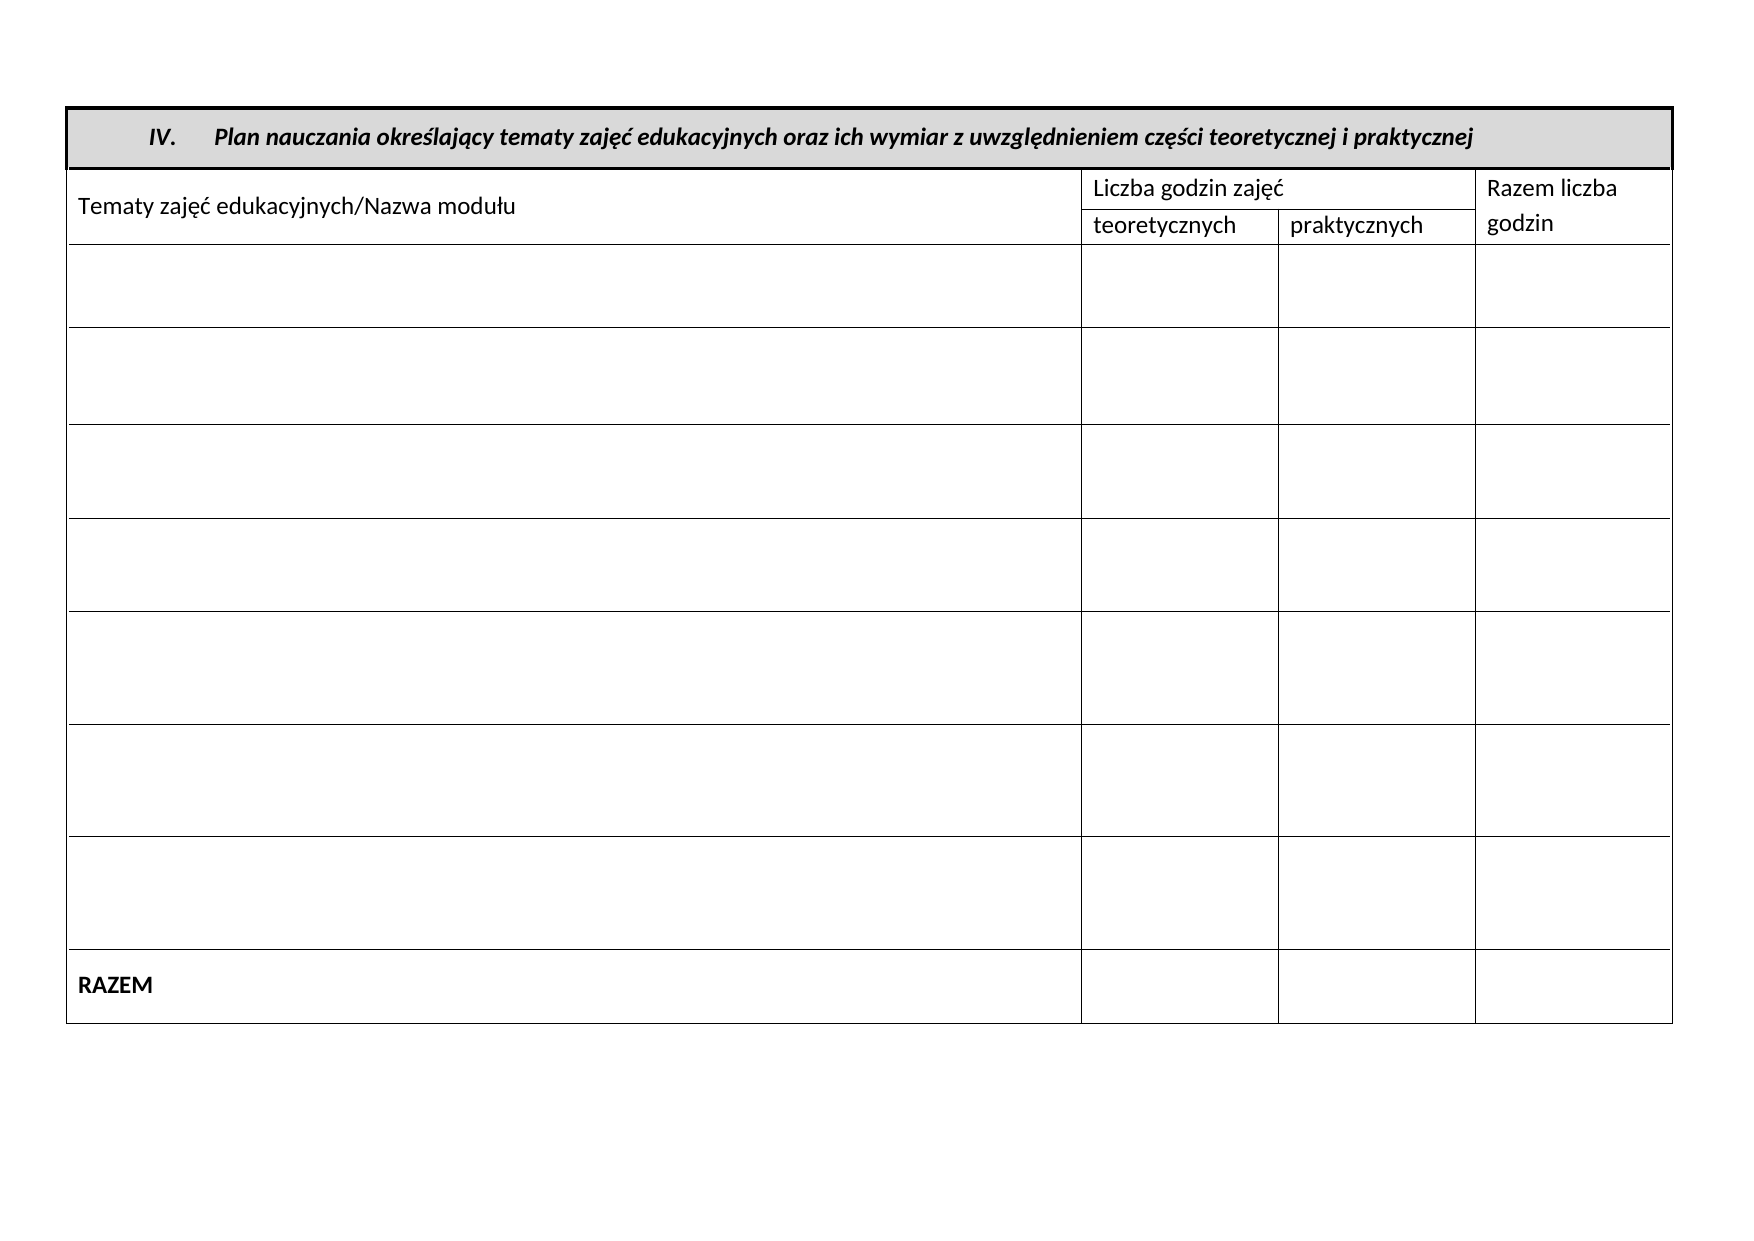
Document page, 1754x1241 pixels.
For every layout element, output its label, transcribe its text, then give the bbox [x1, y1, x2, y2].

table_cell [1476, 327, 1672, 424]
table_cell [1476, 518, 1672, 611]
table_cell [67, 836, 1081, 949]
table_cell [1082, 612, 1278, 724]
table_cell teoretycznych [1082, 210, 1278, 244]
table_cell [1279, 612, 1475, 724]
table_cell [67, 611, 1081, 724]
table_cell [1279, 950, 1475, 1023]
table_cell Tematy zajęć edukacyjnych/Nazwa modułu [67, 167, 1081, 244]
table_cell [1082, 837, 1278, 949]
table_cell [67, 244, 1081, 327]
table_cell [67, 724, 1081, 836]
table_cell [1476, 724, 1672, 836]
table_cell [1082, 950, 1278, 1023]
table_cell [1476, 244, 1672, 327]
table_cell [1476, 611, 1672, 724]
table_cell [1279, 245, 1475, 327]
table_cell [1279, 425, 1475, 517]
table_cell [1082, 725, 1278, 836]
table_cell [1082, 328, 1278, 424]
table_cell [1082, 425, 1278, 517]
table_cell [1476, 424, 1672, 517]
table_cell [1279, 519, 1475, 611]
table_cell [1279, 837, 1475, 949]
table_cell [1279, 725, 1475, 836]
table_cell [1476, 949, 1672, 1023]
table_cell praktycznych [1279, 210, 1475, 244]
table_header Plan nauczania określający tematy zajęć edukacyjnych oraz ich wymiar z uwzględnieniem części teoretycznej i praktycznej [68, 110, 1671, 167]
table_cell RAZEM [67, 949, 1081, 1023]
table_cell [67, 518, 1081, 611]
table_cell [1082, 245, 1278, 327]
table_cell [67, 327, 1081, 424]
table_cell [1279, 328, 1475, 424]
table_cell [1082, 519, 1278, 611]
table_cell Liczba godzin zajęć [1082, 170, 1475, 208]
table_cell [1476, 836, 1672, 949]
table_cell Razem liczba godzin [1476, 167, 1672, 244]
table_cell [67, 424, 1081, 517]
